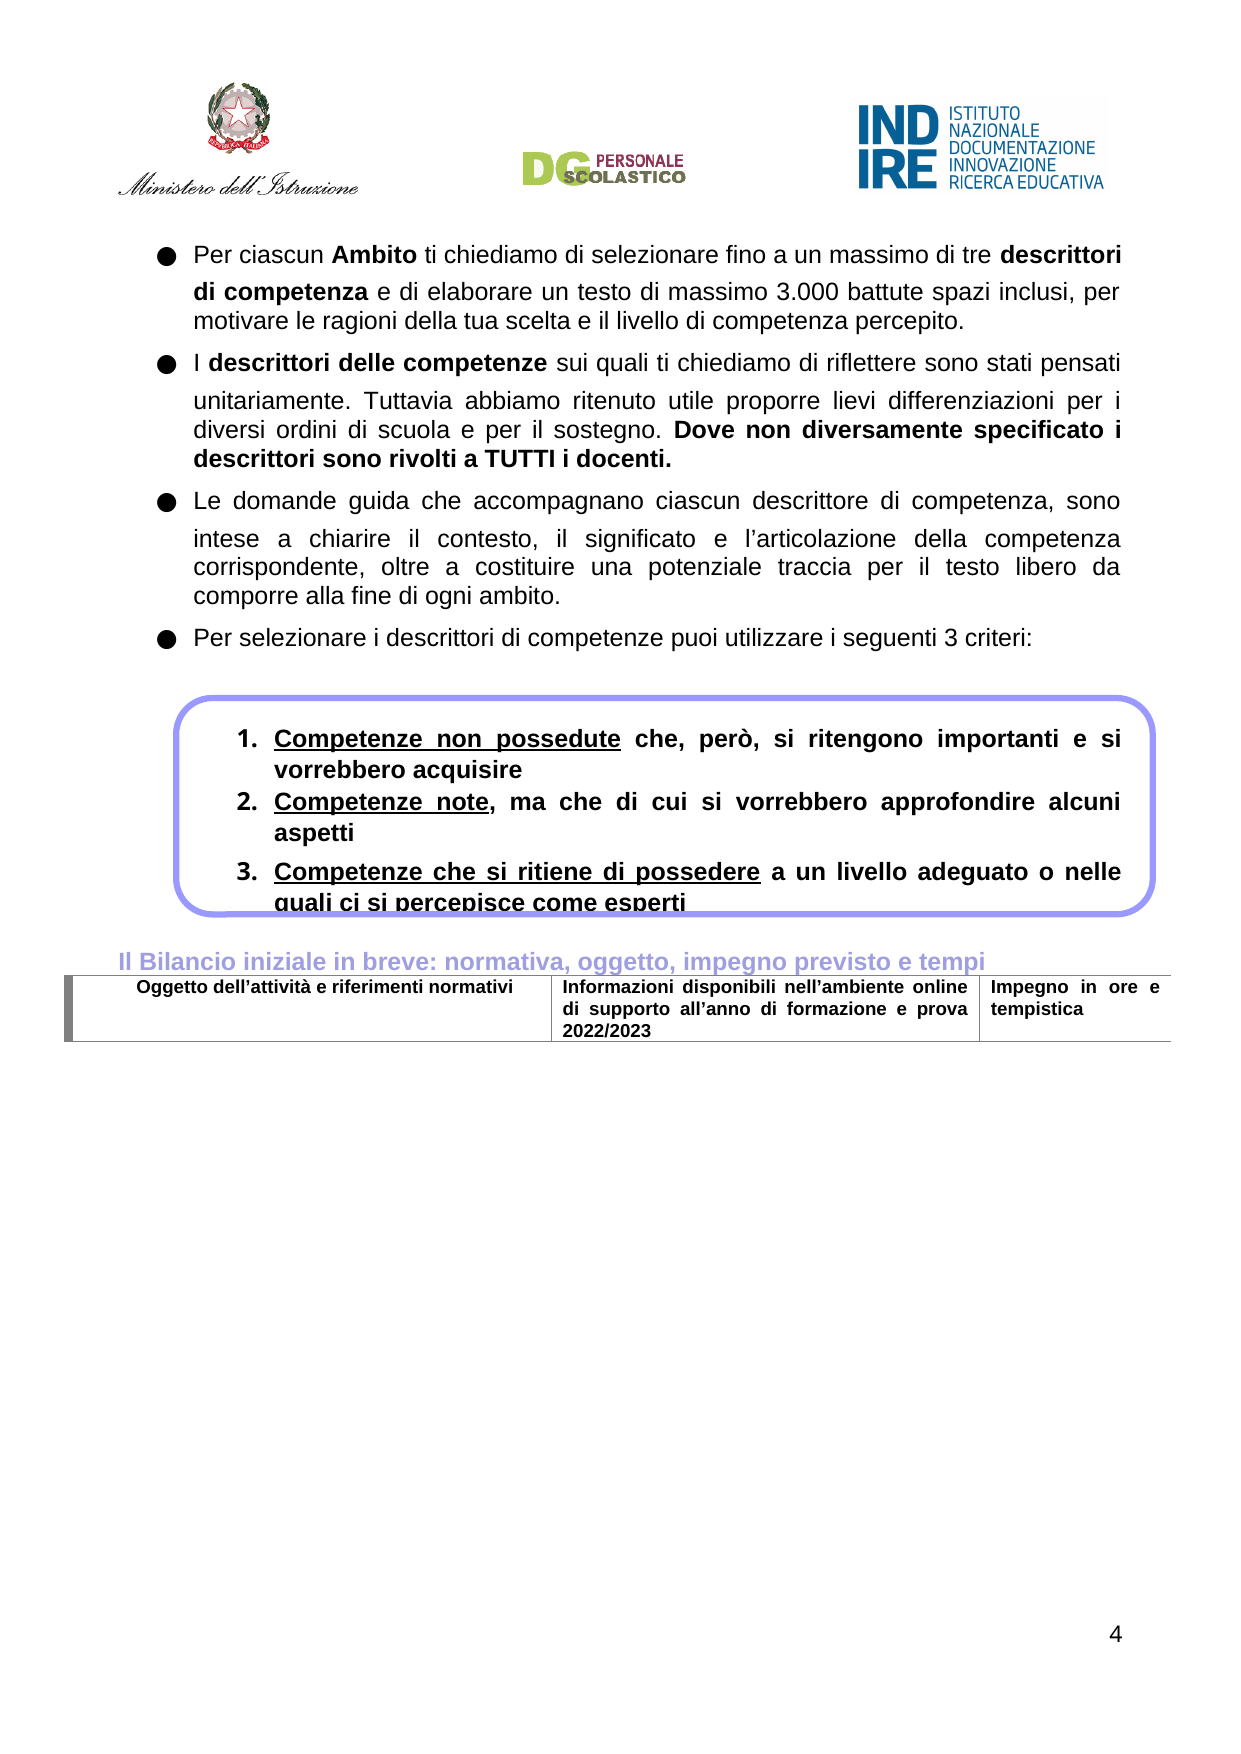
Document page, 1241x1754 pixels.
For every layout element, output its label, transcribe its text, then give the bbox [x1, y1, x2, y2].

list Per selezionare i descrittori di competenze puoi utilizzare i seguenti 3 criteri: [156, 610, 1122, 661]
table_header Informazioni disponibili nell’ambiente online di supporto all’anno di formazione e prova 2022/2023 [552, 976, 979, 1041]
subtitle Il Bilancio iniziale in breve: normativa, oggetto, impegno previsto e tempi [118, 947, 1122, 975]
list I descrittori delle competenze sui quali ti chiediamo di riflettere sono stati pensati unitariamente. Tuttavia abbiamo ritenuto utile proporre lievi differenziazioni per i diversi ordini di scuola e per il sostegno. Dove non diversamente specificato i descrittori sono rivolti a TUTTI i docenti. [156, 335, 1122, 472]
picture [853, 94, 1110, 195]
picture [118, 82, 359, 195]
list Le domande guida che accompagnano ciascun descrittore di competenza, sono intese a chiarire il contesto, il significato e l’articolazione della competenza corrispondente, oltre a costituire una potenziale traccia per il testo libero da comporre alla fine di ogni ambito. [156, 472, 1122, 610]
table_header Impegno in ore e tempistica [980, 976, 1171, 1041]
picture [518, 141, 688, 195]
list Competenze non possedute che, però, si ritengono importanti e si vorrebbero acquisire [236, 721, 1122, 784]
list Per ciascun Ambito ti chiediamo di selezionare fino a un massimo di tre descrittori di competenza e di elaborare un testo di massimo 3.000 battute spazi inclusi, per motivare le ragioni della tua scelta e il livello di competenza percepito. [156, 226, 1122, 335]
list Competenze che si ritiene di possedere a un livello adeguato o nelle quali ci si percepisce come esperti [236, 854, 1122, 911]
list Competenze note, ma che di cui si vorrebbero approfondire alcuni aspetti [236, 784, 1122, 847]
table_header Oggetto dell’attività e riferimenti normativi [73, 976, 551, 1041]
